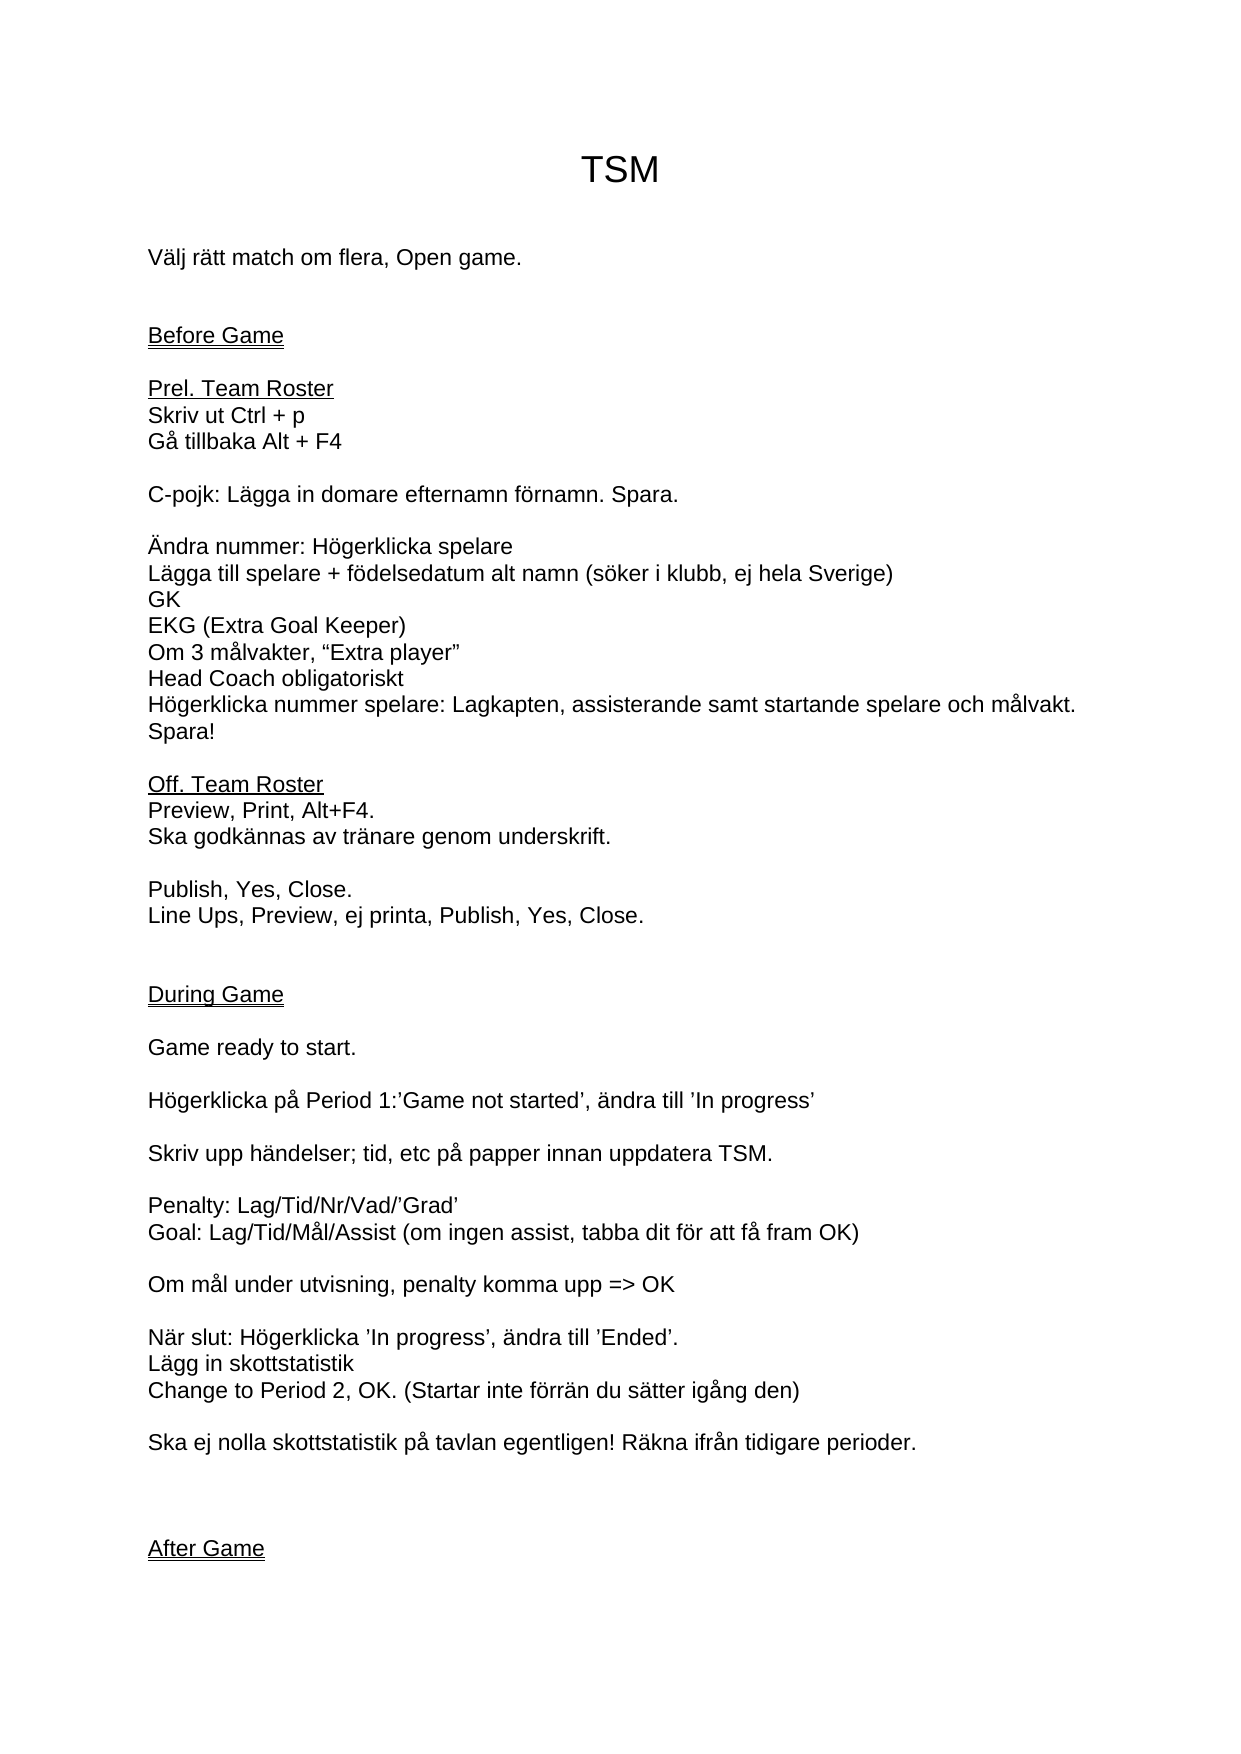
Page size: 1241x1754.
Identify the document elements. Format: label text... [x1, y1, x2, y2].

text Head Coach obligatoriskt [148, 665, 1093, 691]
text Skriv ut Ctrl + p [148, 402, 1093, 428]
text Game ready to start. [148, 1034, 1093, 1060]
text Högerklicka nummer spelare: Lagkapten, assisterande samt startande spelare och målvakt. [148, 691, 1093, 718]
text Preview, Print, Alt+F4. [148, 797, 1093, 823]
text Ska ej nolla skottstatistik på tavlan egentligen! Räkna ifrån tidigare perioder. [148, 1429, 1093, 1456]
text During Game [148, 981, 1093, 1008]
text Before Game [148, 322, 1093, 349]
text Off. Team Roster [148, 771, 1093, 797]
text Välj rätt match om flera, Open game. [148, 243, 1093, 270]
text Om mål under utvisning, penalty komma upp => OK [148, 1271, 1093, 1298]
text Publish, Yes, Close. [148, 876, 1093, 902]
text Change to Period 2, OK. (Startar inte förrän du sätter igång den) [148, 1377, 1093, 1403]
text Prel. Team Roster [148, 375, 1093, 402]
text Spara! [148, 718, 1093, 744]
text Lägg in skottstatistik [148, 1350, 1093, 1377]
text Goal: Lag/Tid/Mål/Assist (om ingen assist, tabba dit för att få fram OK) [148, 1218, 1093, 1245]
text Lägga till spelare + födelsedatum alt namn (söker i klubb, ej hela Sverige) [148, 560, 1093, 586]
text EKG (Extra Goal Keeper) [148, 612, 1093, 639]
text Ska godkännas av tränare genom underskrift. [148, 823, 1093, 849]
text Gå tillbaka Alt + F4 [148, 428, 1093, 454]
text Om 3 målvakter, “Extra player” [148, 639, 1093, 665]
text När slut: Högerklicka ’In progress’, ändra till ’Ended’. [148, 1324, 1093, 1350]
text Skriv upp händelser; tid, etc på papper innan uppdatera TSM. [148, 1139, 1093, 1166]
text Högerklicka på Period 1:’Game not started’, ändra till ’In progress’ [148, 1087, 1093, 1113]
text Ändra nummer: Högerklicka spelare [148, 533, 1093, 560]
text Line Ups, Preview, ej printa, Publish, Yes, Close. [148, 902, 1093, 929]
text C-pojk: Lägga in domare efternamn förnamn. Spara. [148, 481, 1093, 507]
text GK [148, 586, 1093, 612]
text TSM [148, 148, 1093, 191]
text Penalty: Lag/Tid/Nr/Vad/’Grad’ [148, 1192, 1093, 1218]
text After Game [148, 1535, 1093, 1561]
